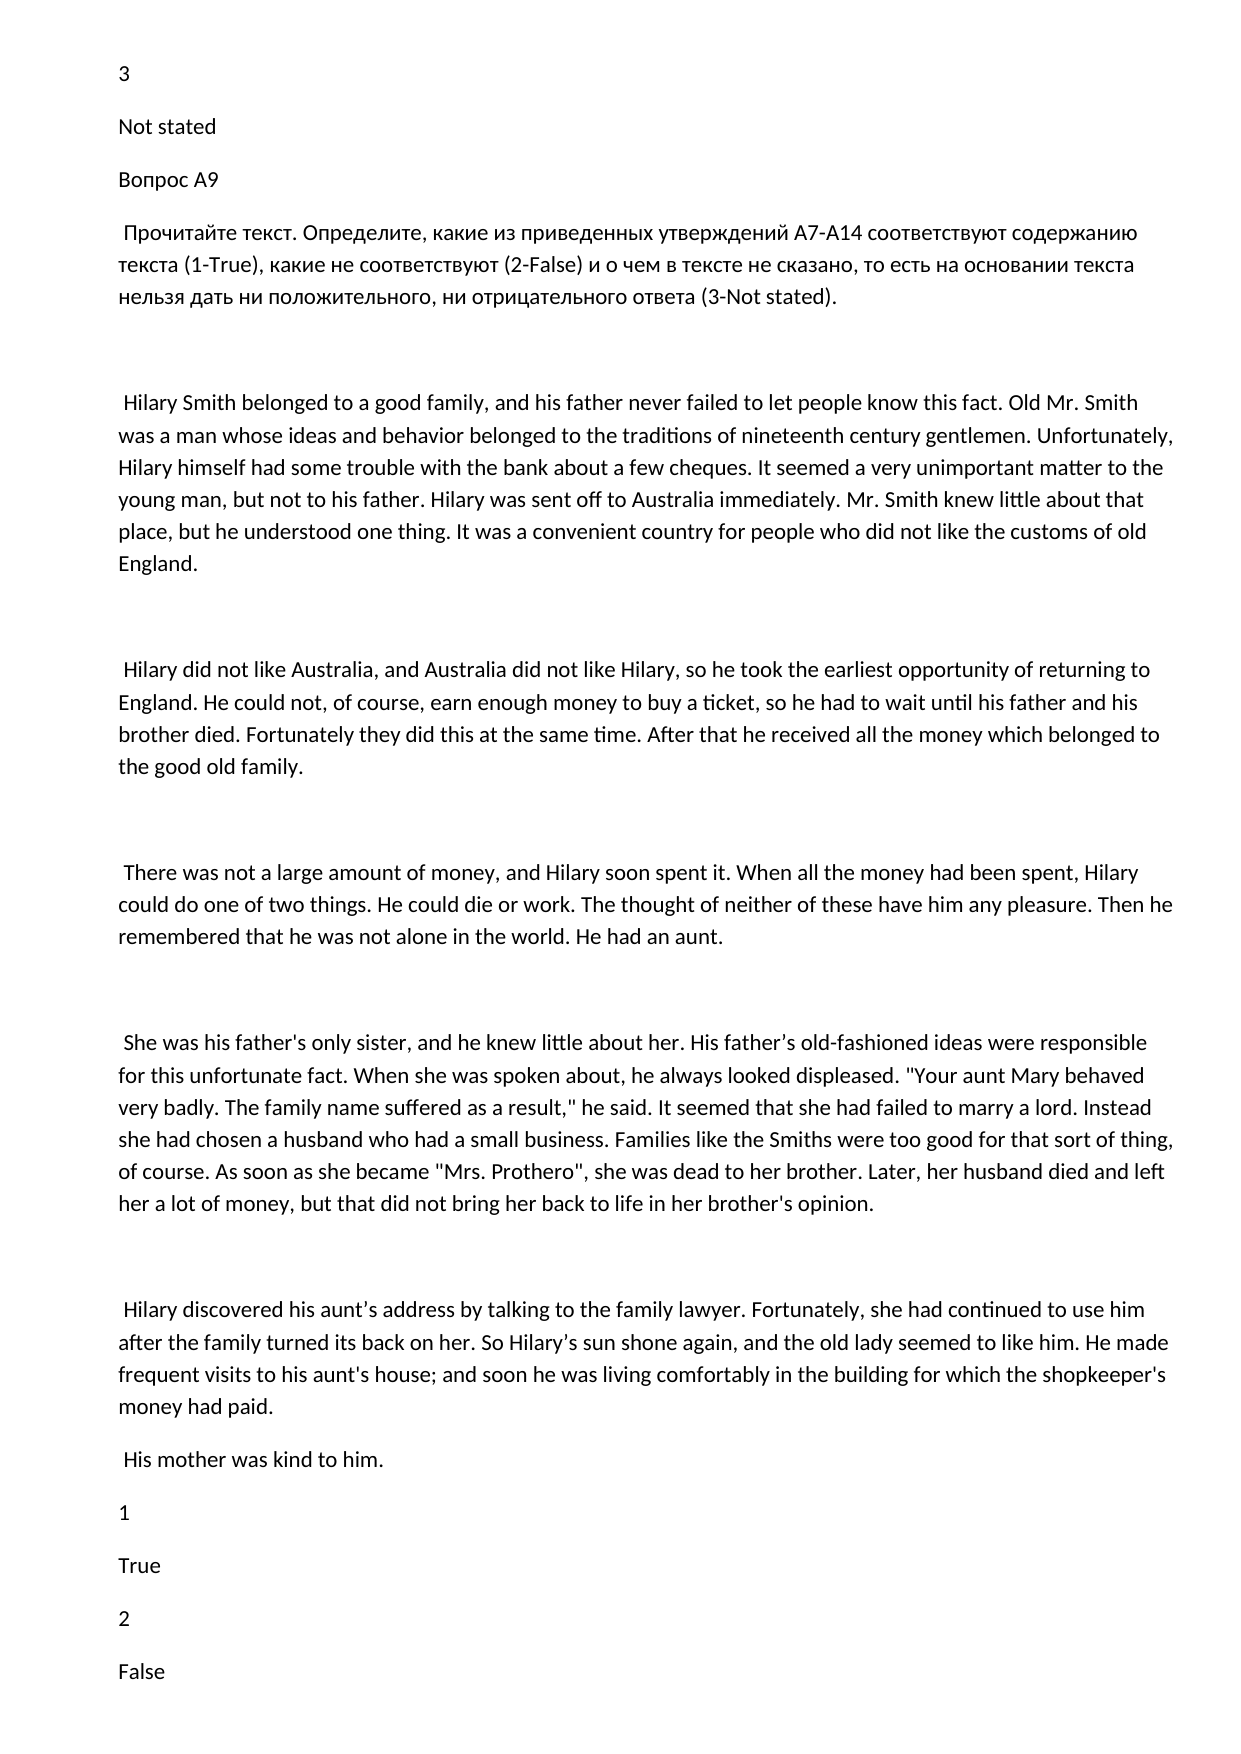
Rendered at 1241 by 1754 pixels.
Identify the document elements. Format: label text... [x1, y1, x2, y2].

text She was his father's only sister, and he knew little about her. His father’s old-fashioned ideas were responsible for this unfortunate fact. When she was spoken about, he always looked displeased. "Your aunt Mary behaved very badly. The family name suffered as a result," he said. It seemed that she had failed to marry a lord. Instead she had chosen a husband who had a small business. Families like the Smiths were too good for that sort of thing, of course. As soon as she became "Mrs. Prothero", she was dead to her brother. Later, her husband died and left her a lot of money, but that did not bring her back to life in her brother's opinion. [118, 1028, 1181, 1217]
text Hilary did not like Australia, and Australia did not like Hilary, so he took the earliest opportunity of returning to England. He could not, of course, earn enough money to buy a ticket, so he had to wait until his father and his brother died. Fortunately they did this at the same time. After that he received all the money which belonged to the good old family. [118, 656, 1181, 780]
text Прочитайте текст. Определите, какие из приведенных утверждений А7-А14 соответствуют содержанию текста (1-True), какие не соответствуют (2-False) и о чем в тексте не сказано, то есть на основании текста нельзя дать ни положительного, ни отрицательного ответа (3-Not stated). [118, 218, 1181, 311]
text 2 [118, 1604, 1181, 1632]
text There was not a large amount of money, and Hilary soon spent it. When all the money had been spent, Hilary could do one of two things. He could die or work. The thought of neither of these have him any pleasure. Then he remembered that he was not alone in the world. He had an aunt. [118, 858, 1181, 951]
text Hilary Smith belonged to a good family, and his father never failed to let people know this fact. Old Mr. Smith was a man whose ideas and behavior belonged to the traditions of nineteenth century gentlemen. Unfortunately, Hilary himself had some trouble with the bank about a few cheques. It seemed a very unimportant matter to the young man, but not to his father. Hilary was sent off to Australia immediately. Mr. Smith knew little about that place, but he understood one thing. It was a convenient country for people who did not like the customs of old England. [118, 388, 1181, 577]
text False [118, 1657, 1181, 1685]
text His mother was kind to him. [118, 1445, 1181, 1473]
text 3 [118, 59, 1181, 87]
text Вопрос A9 [118, 165, 1181, 193]
text True [118, 1551, 1181, 1579]
text Not stated [118, 112, 1181, 140]
text 1 [118, 1498, 1181, 1526]
text Hilary discovered his aunt’s address by talking to the family lawyer. Fortunately, she had continued to use him after the family turned its back on her. So Hilary’s sun shone again, and the old lady seemed to like him. He made frequent visits to his aunt's house; and soon he was living comfortably in the building for which the shopkeeper's money had paid. [118, 1296, 1181, 1420]
